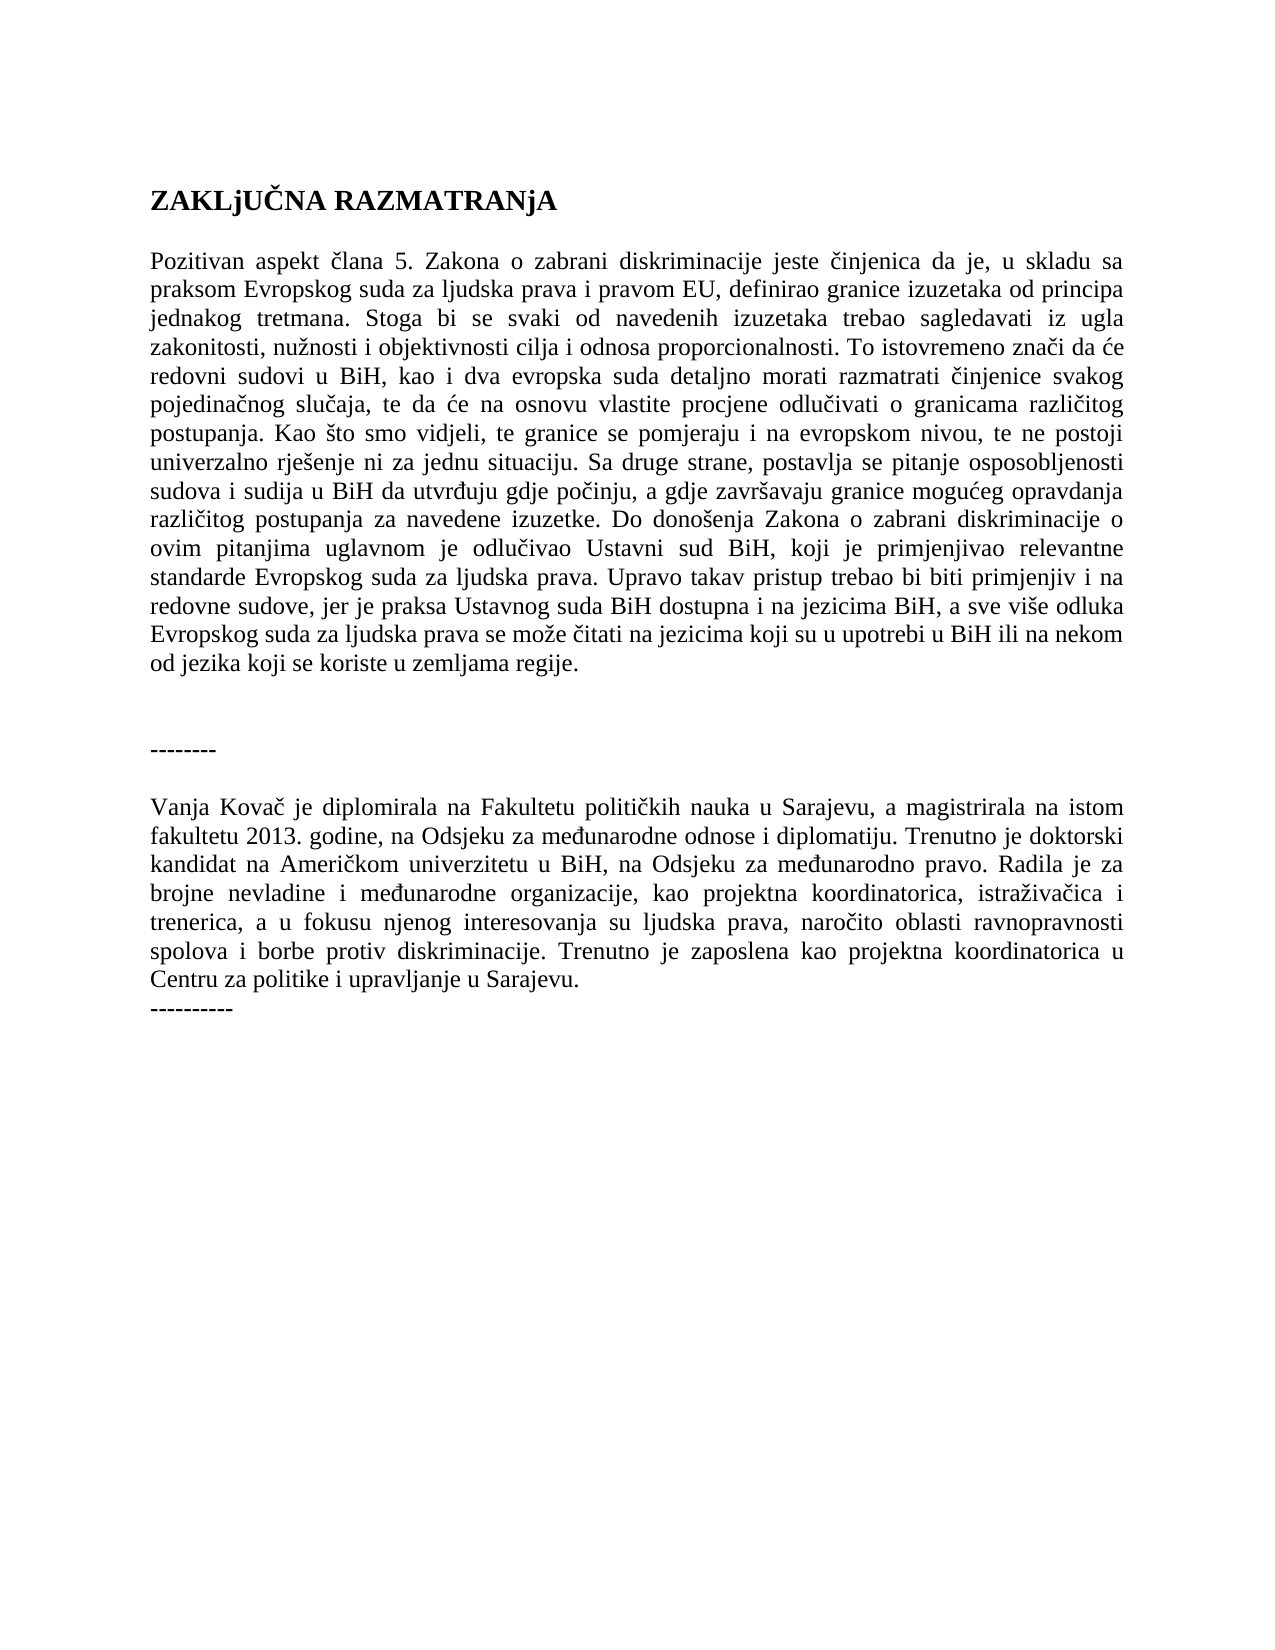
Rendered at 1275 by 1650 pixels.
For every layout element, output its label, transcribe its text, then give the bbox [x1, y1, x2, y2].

text Pozitivan aspekt člana 5. Zakona o zabrani diskriminacije jeste činjenica da je, u skladu sa praksom Evropskog suda za ljudska prava i pravom EU, definirao granice izuzetaka od principa jednakog tretmana. Stoga bi se svaki od navedenih izuzetaka trebao sagledavati iz ugla zakonitosti, nužnosti i objektivnosti cilja i odnosa proporcionalnosti. To istovremeno znači da će redovni sudovi u BiH, kao i dva evropska suda detaljno morati razmatrati činjenice svakog pojedinačnog slučaja, te da će na osnovu vlastite procjene odlučivati o granicama različitog postupanja. Kao što smo vidjeli, te granice se pomjeraju i na evropskom nivou, te ne postoji univerzalno rješenje ni za jednu situaciju. Sa druge strane, postavlja se pitanje osposobljenosti sudova i sudija u BiH da utvrđuju gdje počinju, a gdje završavaju granice mogućeg opravdanja različitog postupanja za navedene izuzetke. Do donošenja Zakona o zabrani diskriminacije o ovim pitanjima uglavnom je odlučivao Ustavni sud BiH, koji je primjenjivao relevantne standarde Evropskog suda za ljudska prava. Upravo takav pristup trebao bi biti primjenjiv i na redovne sudove, jer je praksa Ustavnog suda BiH dostupna i na jezicima BiH, a sve više odluka Evropskog suda za ljudska prava se može čitati na jezicima koji su u upotrebi u BiH ili na nekom od jezika koji se koriste u zemljama regije. [150, 246, 1125, 677]
text ZAKLjUČNA RAZMATRANjA [150, 183, 1125, 217]
text Vanja Kovač je diplomirala na Fakultetu političkih nauka u Sarajevu, a magistrirala na istom fakultetu 2013. godine, na Odsjeku za međunarodne odnose i diplomatiju. Trenutno je doktorski kandidat na Američkom univerzitetu u BiH, na Odsjeku za međunarodno pravo. Radila je za brojne nevladine i međunarodne organizacije, kao projektna koordinatorica, istraživačica i trenerica, a u fokusu njenog interesovanja su ljudska prava, naročito oblasti ravnopravnosti spolova i borbe protiv diskriminacije. Trenutno je zaposlena kao projektna koordinatorica u Centru za politike i upravljanje u Sarajevu. [150, 792, 1125, 993]
text ---------- [150, 993, 1125, 1022]
text -------- [150, 734, 1125, 763]
